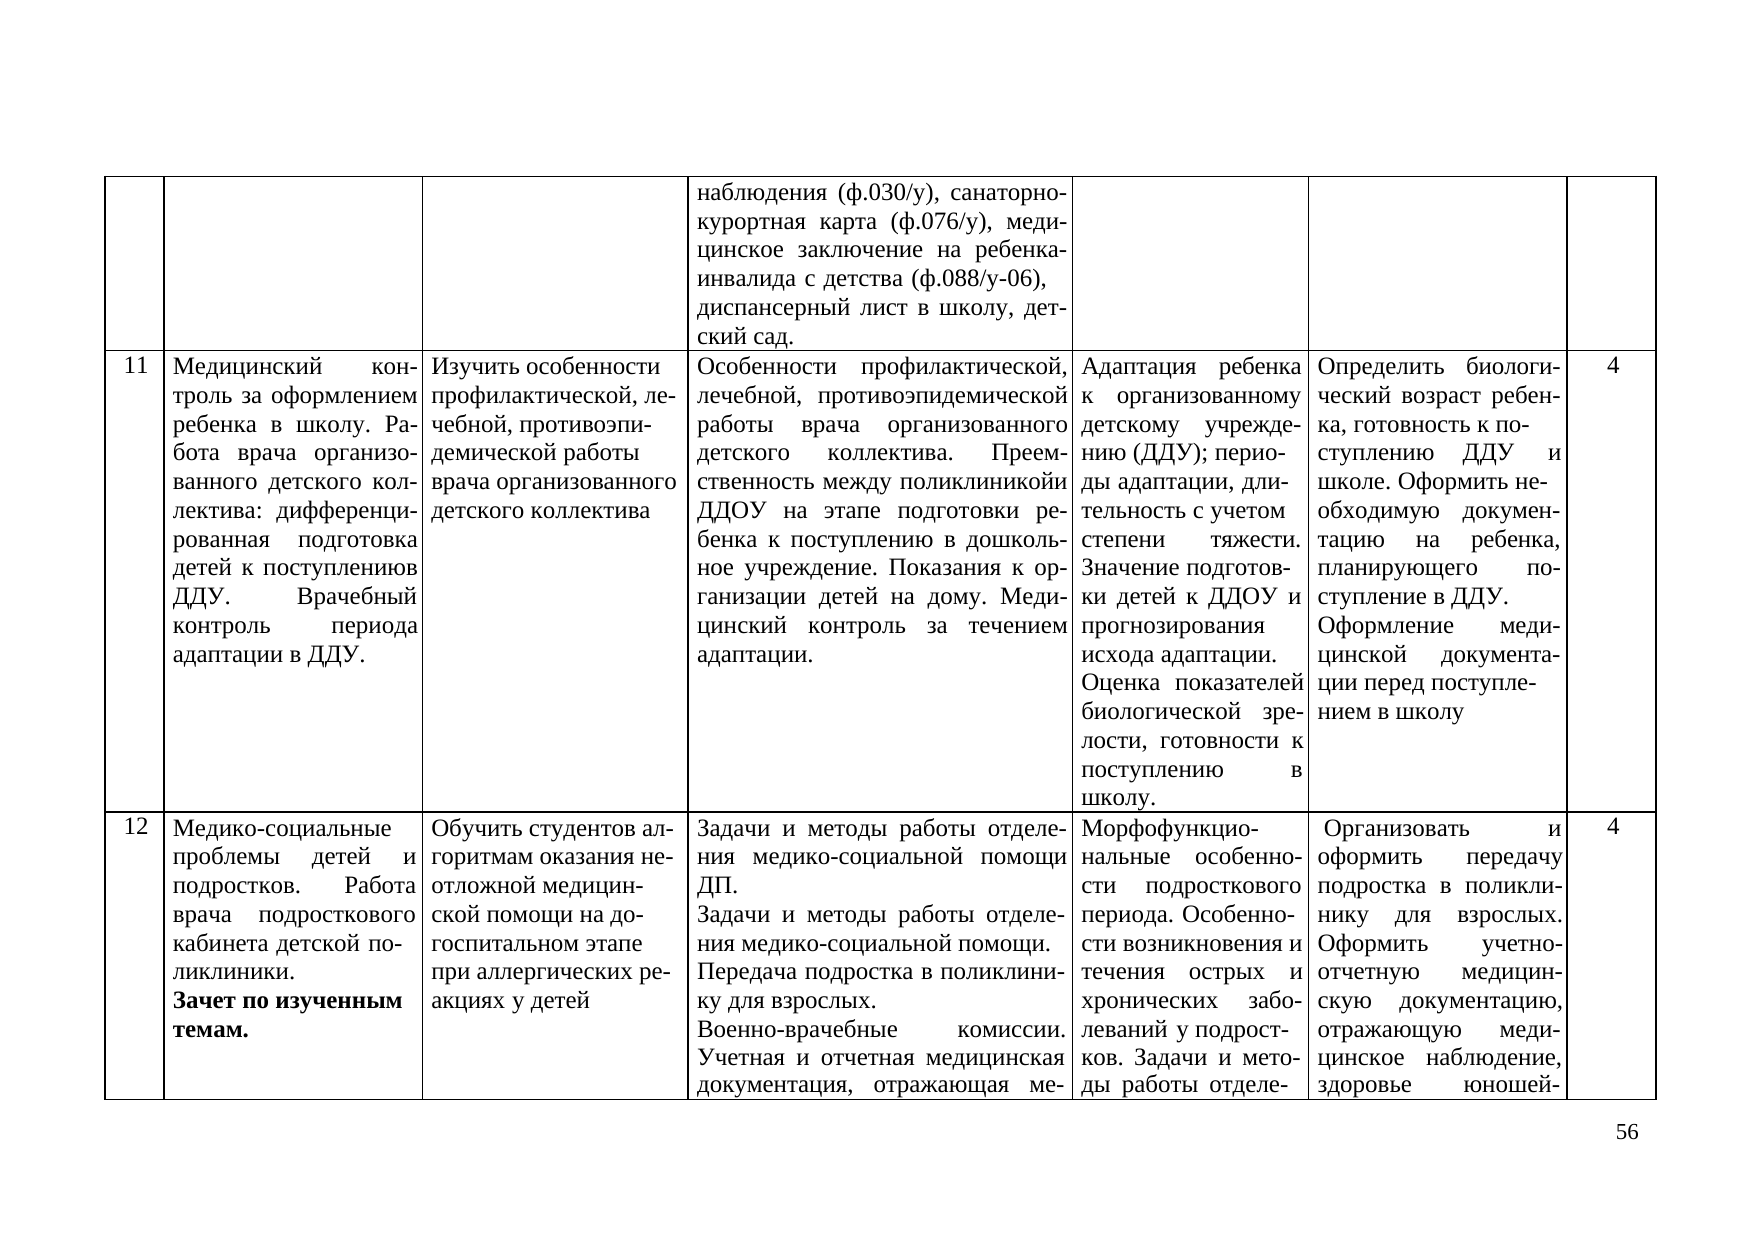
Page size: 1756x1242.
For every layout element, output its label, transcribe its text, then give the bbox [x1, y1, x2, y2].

table_cell 12 [106, 813, 163, 1099]
table_cell Определить биологи- ческий возраст ребен- ка, готовность к по- ступлению ДДУ и школе. Оформить не- обходимую докумен- тацию на ребенка, планирующего по- ступление в ДДУ. Оформление меди- цинской документа- ции перед поступле- нием в школу [1309, 351, 1566, 811]
table_cell 11 [106, 351, 163, 811]
table_header [165, 177, 422, 349]
table_cell Медико-социальные проблемы детей и подростков. Работа врача подросткового кабинета детской по- ликлиники. Зачет по изученным темам. [165, 813, 422, 1099]
table_header [106, 177, 163, 349]
table_header [1568, 177, 1655, 349]
table_cell Задачи и методы работы отделе- ния медико-социальной помощи ДП. Задачи и методы работы отделе- ния медико-социальной помощи. Передача подростка в поликлини- ку для взрослых. Военно-врачебные комиссии. Учетная и отчетная медицинская документация, отражающая ме- [689, 813, 1072, 1099]
table_cell Адаптация ребенка к организованному детскому учрежде- нию (ДДУ); перио- ды адаптации, дли- тельность с учетом степени тяжести. Значение подготов- ки детей к ДДОУ и прогнозирования исхода адаптации. Оценка показателей биологической зре- лости, готовности к поступлению в школу. [1073, 351, 1308, 811]
table_header [1309, 177, 1566, 349]
table_header [423, 177, 687, 349]
table_cell Морфофункцио- нальные особенно- сти подросткового периода. Особенно- сти возникновения и течения острых и хронических забо- леваний у подрост- ков. Задачи и мето- ды работы отделе- [1073, 813, 1308, 1099]
table_cell 4 [1568, 351, 1655, 811]
table_cell Обучить студентов ал- горитмам оказания не- отложной медицин- ской помощи на до- госпитальном этапе при аллергических ре- акциях у детей [423, 813, 687, 1099]
table_cell Изучить особенности профилактической, ле- чебной, противоэпи- демической работы врача организованного детского коллектива [423, 351, 687, 811]
table_cell Особенности профилактической, лечебной, противоэпидемической работы врача организованного детского коллектива. Преем- ственность между поликлиникойи ДДОУ на этапе подготовки ре- бенка к поступлению в дошколь- ное учреждение. Показания к ор- ганизации детей на дому. Меди- цинский контроль за течением адаптации. [689, 351, 1072, 811]
table_cell Организовать и оформить передачу подростка в поликли- нику для взрослых. Оформить учетно- отчетную медицин- скую документацию, отражающую меди- цинское наблюдение, здоровье юношей- [1309, 813, 1566, 1099]
table_header [1073, 177, 1308, 349]
table_cell Медицинский кон- троль за оформлением ребенка в школу. Ра- бота врача организо- ванного детского кол- лектива: дифференци- рованная подготовка детей к поступлениюв ДДУ. Врачебный контроль периода адаптации в ДДУ. [165, 351, 422, 811]
table_header наблюдения (ф.030/у), санаторно- курортная карта (ф.076/у), меди- цинское заключение на ребенка- инвалида с детства (ф.088/у-06), диспансерный лист в школу, дет- ский сад. [689, 177, 1072, 349]
table_cell 4 [1568, 813, 1655, 1099]
